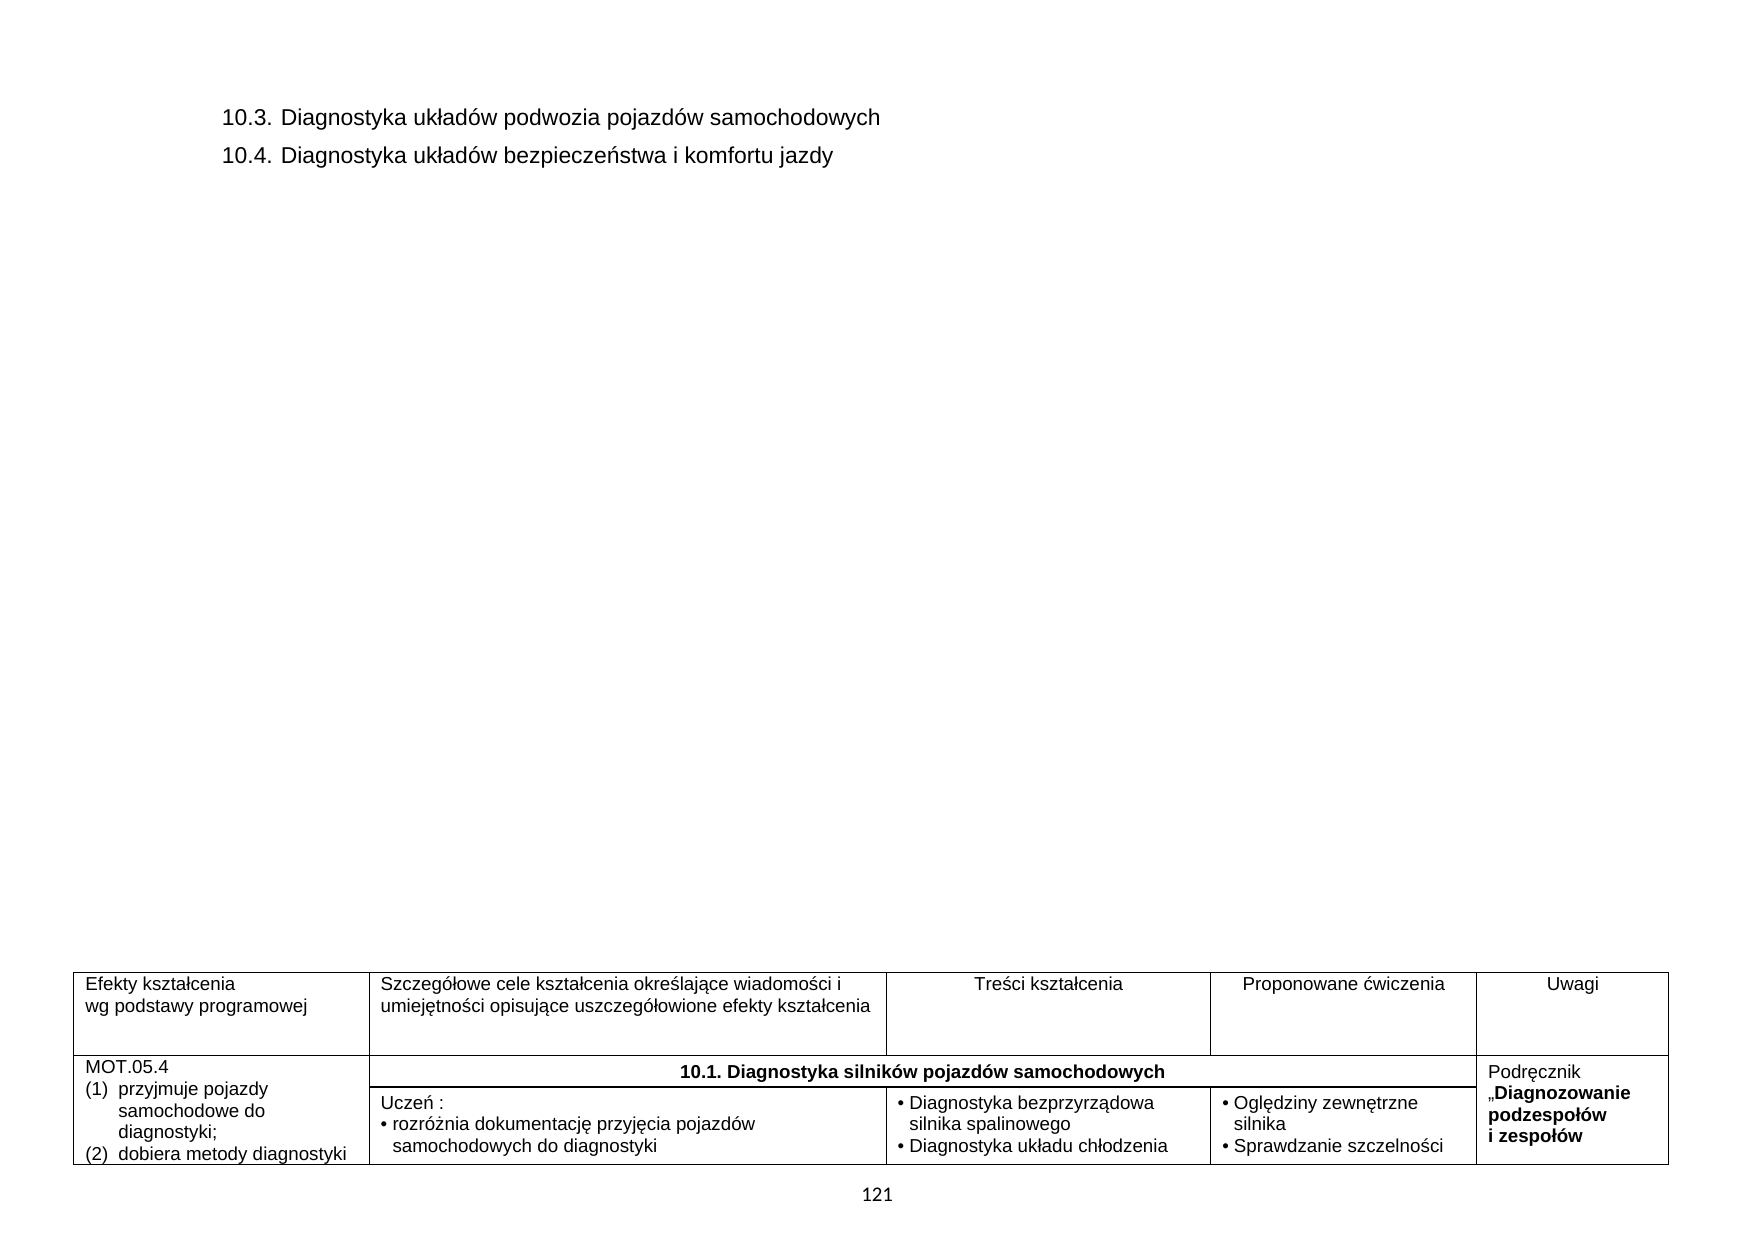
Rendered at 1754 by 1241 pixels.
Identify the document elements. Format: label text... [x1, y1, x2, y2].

table_header Proponowane ćwiczenia [1211, 973, 1476, 1055]
table_header Efekty kształcenia wg podstawy programowej [74, 973, 369, 1055]
table_header Szczegółowe cele kształcenia określające wiadomości i umiejętności opisujące uszczegółowione efekty kształcenia [370, 973, 886, 1055]
table_cell Podręcznik „Diagnozowanie podzespołów i zespołów pojazdów samochodowych” (P. Wróblewski, J. Kupiec) Wydawnictwa Komunikacji i Łączności [1477, 1056, 1668, 1164]
table_cell 10.1. Diagnostyka silników pojazdów samochodowych [370, 1056, 1476, 1086]
text 10.3. Diagnostyka układów podwozia pojazdów samochodowych [222, 103, 1606, 130]
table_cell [887, 1088, 1210, 1164]
text 10.4. Diagnostyka układów bezpieczeństwa i komfortu jazdy [222, 142, 1606, 169]
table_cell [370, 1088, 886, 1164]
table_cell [1211, 1088, 1476, 1164]
table_header Uwagi [1477, 973, 1668, 1055]
table_header Treści kształcenia [887, 973, 1210, 1055]
